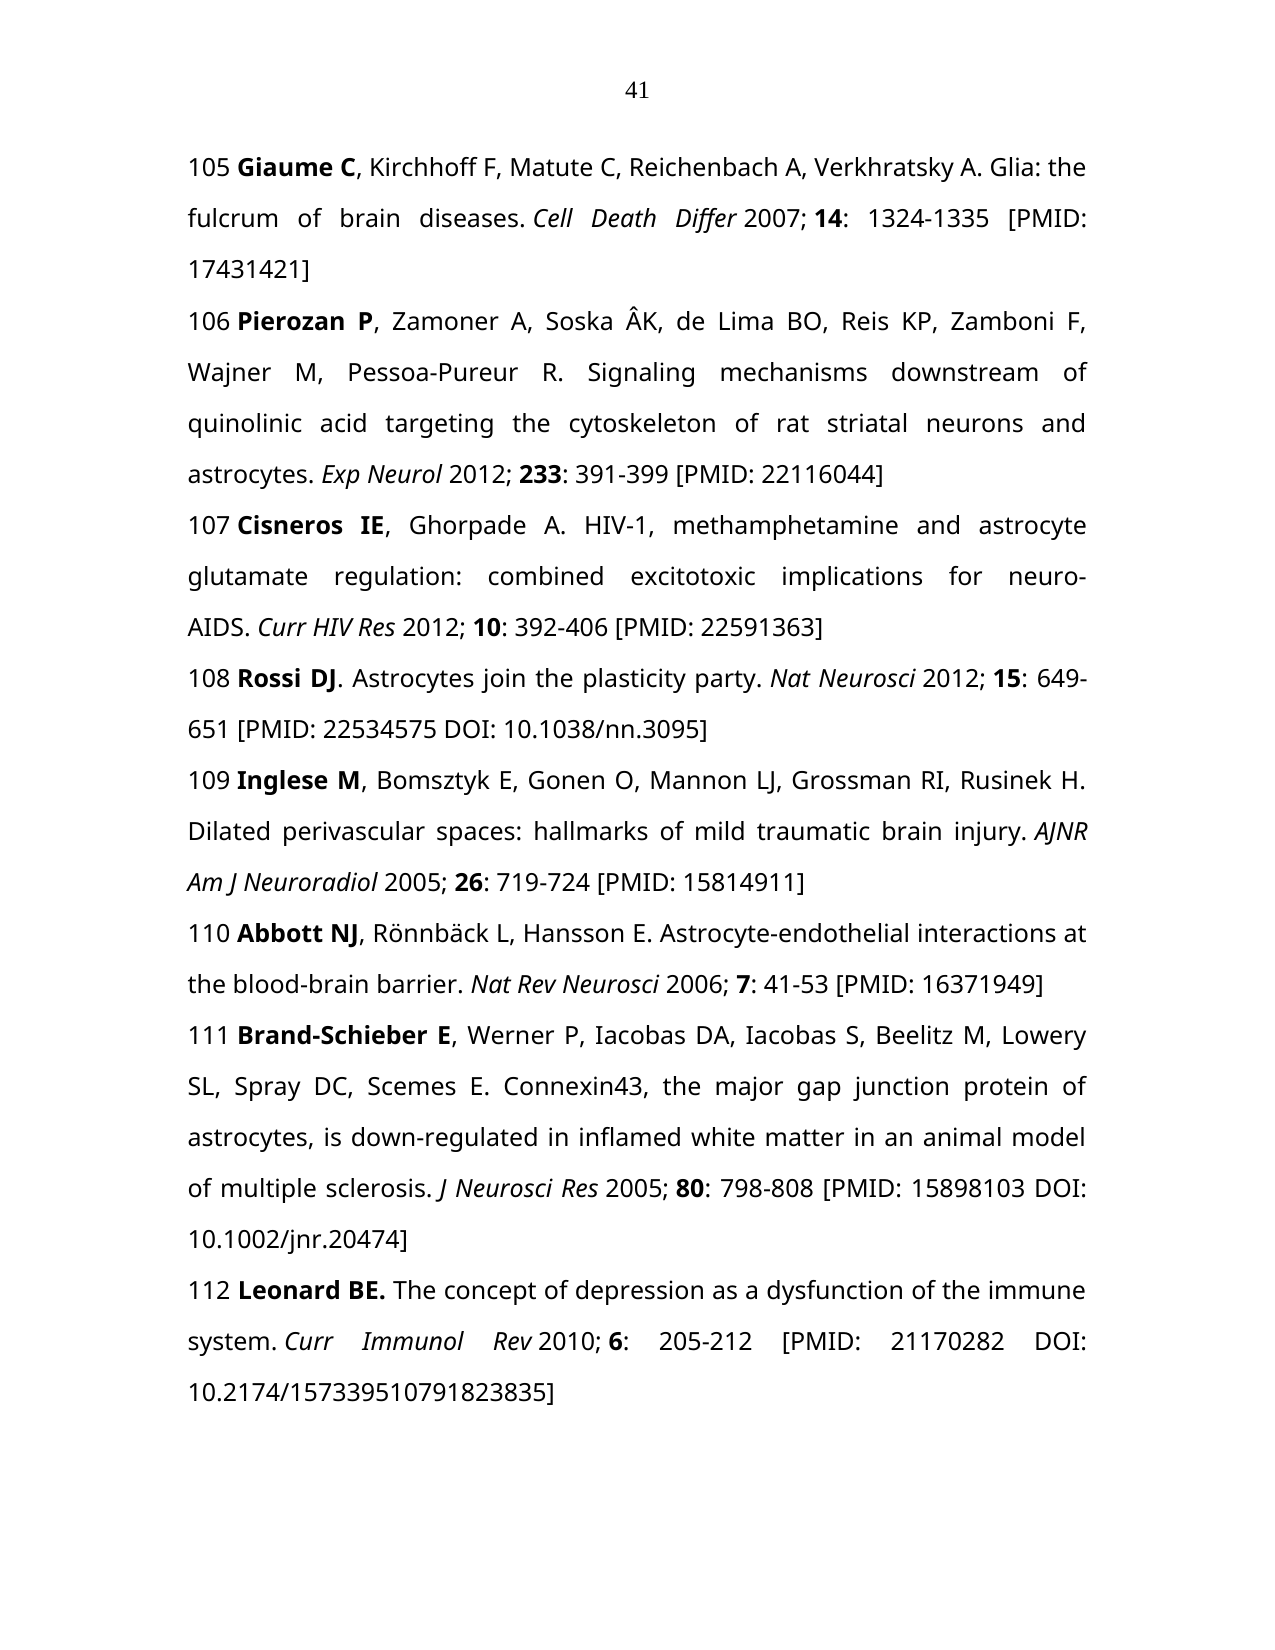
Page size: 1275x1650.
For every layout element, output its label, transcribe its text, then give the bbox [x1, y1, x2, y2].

text 108 Rossi DJ. Astrocytes join the plasticity party. Nat Neurosci 2012; 15: 649-651 [PMID: 22534575 DOI: 10.1038/nn.3095] [187, 660, 1087, 746]
text 109 Inglese M, Bomsztyk E, Gonen O, Mannon LJ, Grossman RI, Rusinek H. Dilated perivascular spaces: hallmarks of mild traumatic brain injury. AJNR Am J Neuroradiol 2005; 26: 719-724 [PMID: 15814911] [187, 762, 1087, 899]
text 107 Cisneros IE, Ghorpade A. HIV-1, methamphetamine and astrocyte glutamate regulation: combined excitotoxic implications for neuro-AIDS. Curr HIV Res 2012; 10: 392-406 [PMID: 22591363] [187, 507, 1087, 643]
text 110 Abbott NJ, Rönnbäck L, Hansson E. Astrocyte-endothelial interactions at the blood-brain barrier. Nat Rev Neurosci 2006; 7: 41-53 [PMID: 16371949] [187, 916, 1087, 1001]
text 106 Pierozan P, Zamoner A, Soska ÂK, de Lima BO, Reis KP, Zamboni F, Wajner M, Pessoa-Pureur R. Signaling mechanisms downstream of quinolinic acid targeting the cytoskeleton of rat striatal neurons and astrocytes. Exp Neurol 2012; 233: 391-399 [PMID: 22116044] [187, 303, 1087, 490]
text 105 Giaume C, Kirchhoff F, Matute C, Reichenbach A, Verkhratsky A. Glia: the fulcrum of brain diseases. Cell Death Differ 2007; 14: 1324-1335 [PMID: 17431421] [187, 150, 1087, 286]
text 111 Brand-Schieber E, Werner P, Iacobas DA, Iacobas S, Beelitz M, Lowery SL, Spray DC, Scemes E. Connexin43, the major gap junction protein of astrocytes, is down-regulated in inflamed white matter in an animal model of multiple sclerosis. J Neurosci Res 2005; 80: 798-808 [PMID: 15898103 DOI: 10.1002/jnr.20474] [187, 1018, 1087, 1256]
text 112 Leonard BE. The concept of depression as a dysfunction of the immune system. Curr Immunol Rev 2010; 6: 205-212 [PMID: 21170282 DOI: 10.2174/157339510791823835] [187, 1273, 1087, 1409]
